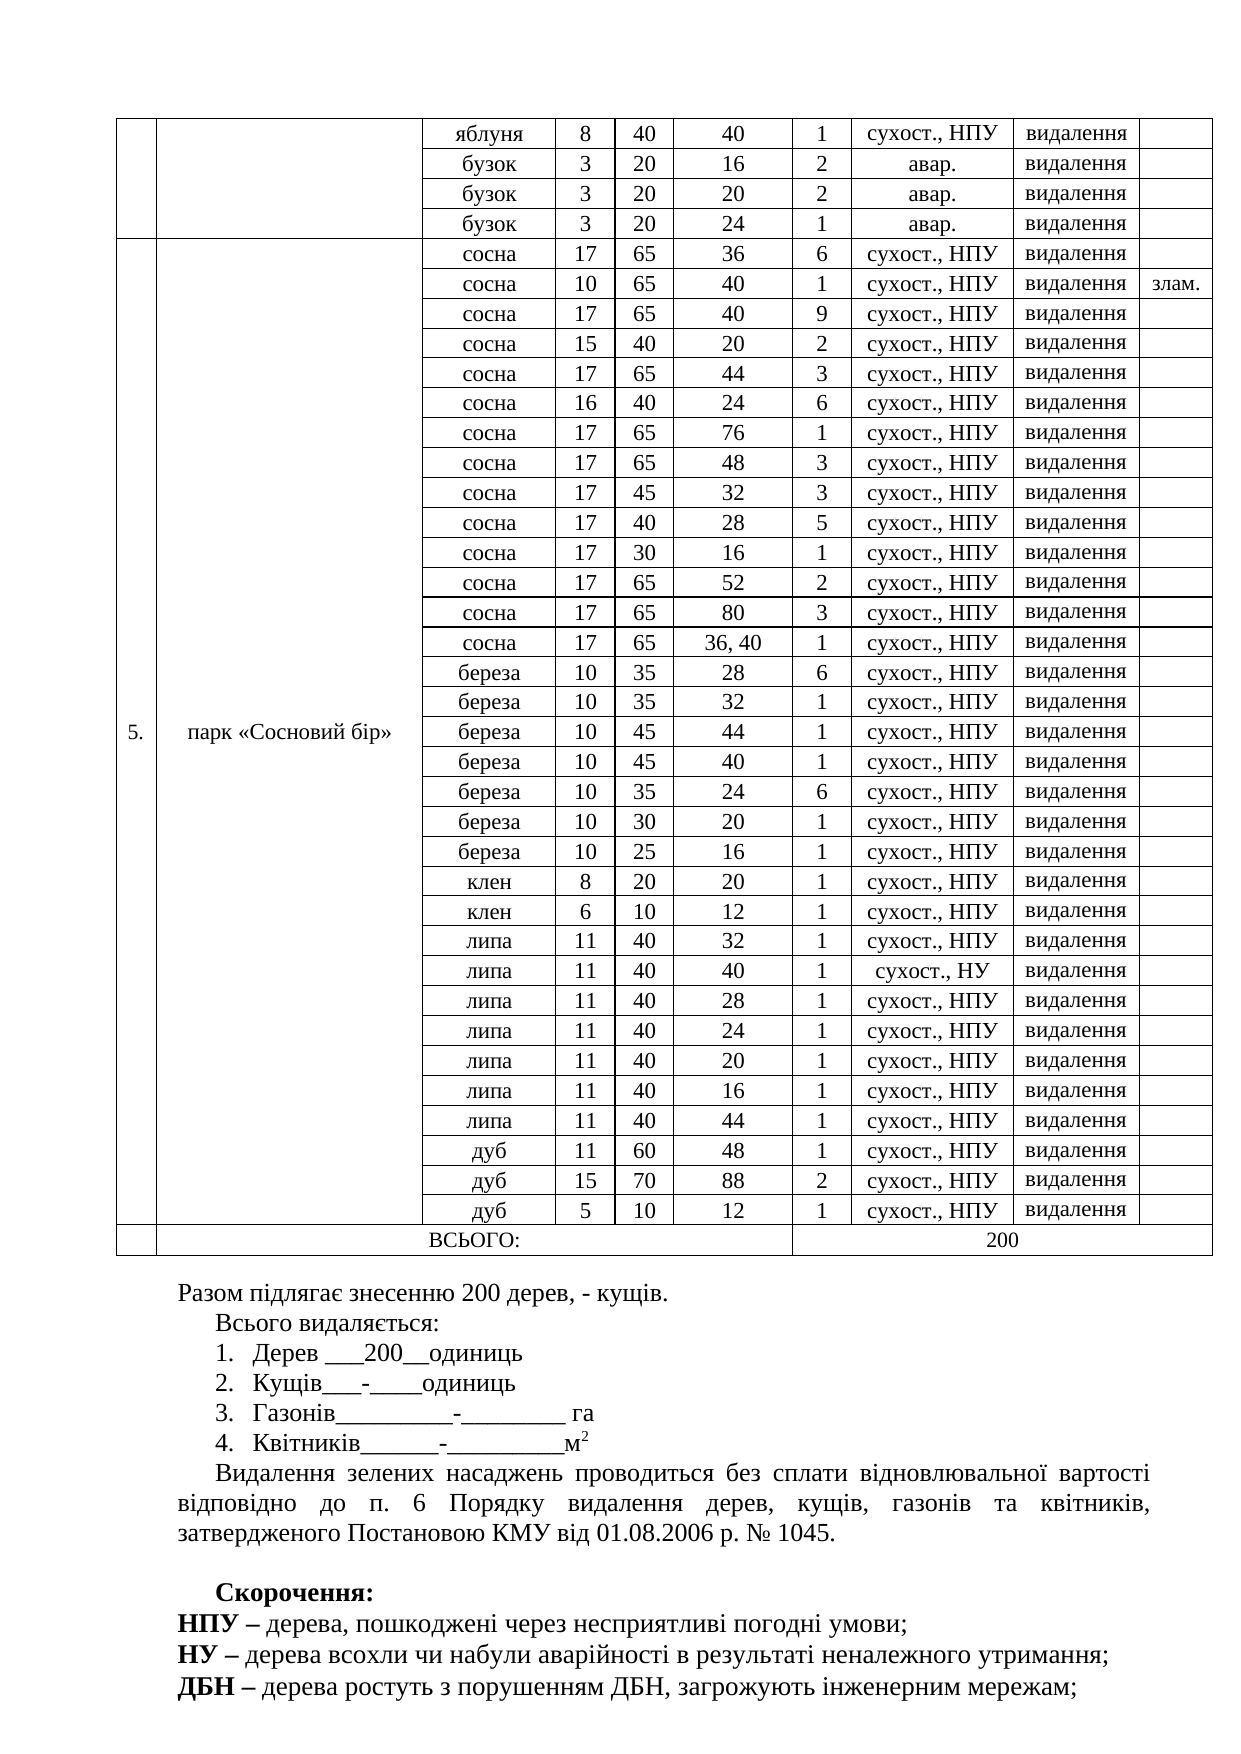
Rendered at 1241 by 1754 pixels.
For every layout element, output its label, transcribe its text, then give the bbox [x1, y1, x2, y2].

table_cell [1140, 179, 1212, 208]
table_cell 10 [556, 687, 614, 716]
table_cell 16 [674, 837, 792, 866]
table_cell 2 [793, 1166, 851, 1194]
table_cell 40 [674, 747, 792, 776]
table_cell 48 [674, 448, 792, 477]
table_cell бузок [423, 209, 555, 238]
table_cell 16 [674, 1076, 792, 1105]
table_cell 1 [793, 1136, 851, 1164]
table_cell 8 [556, 867, 614, 895]
table_cell 1 [793, 1195, 851, 1224]
table_cell [1140, 329, 1212, 357]
table_cell 45 [616, 478, 673, 507]
text НУ – дерева всохли чи набули аварійності в результаті неналежного утримання; [177, 1638, 1152, 1669]
table_cell 11 [556, 1046, 614, 1075]
table_cell береза [423, 837, 555, 866]
table_cell 24 [674, 777, 792, 806]
table_cell 6 [793, 239, 851, 268]
table_cell сухост., НПУ [852, 568, 1013, 596]
table_cell [1140, 239, 1212, 268]
table_cell видалення [1014, 598, 1139, 626]
table_cell 65 [616, 418, 673, 447]
table_cell 45 [616, 717, 673, 746]
table_cell 1 [793, 807, 851, 836]
table_cell сухост., НПУ [852, 358, 1013, 387]
table_cell сухост., НПУ [852, 747, 1013, 776]
table_cell 11 [556, 1076, 614, 1105]
table_cell 12 [674, 896, 792, 925]
table_cell [1140, 1195, 1212, 1224]
table_cell 44 [674, 717, 792, 746]
table_cell сухост., НПУ [852, 926, 1013, 955]
table_cell сухост., НПУ [852, 1016, 1013, 1045]
table_cell [1140, 149, 1212, 178]
table_cell сухост., НПУ [852, 657, 1013, 686]
table_cell [1140, 777, 1212, 806]
table_cell 40 [616, 329, 673, 357]
table_cell 11 [556, 1016, 614, 1045]
table_cell 1 [793, 717, 851, 746]
table_cell 1 [793, 1076, 851, 1105]
table_cell сухост., НПУ [852, 1195, 1013, 1224]
table_cell 10 [616, 1195, 673, 1224]
table_cell 30 [616, 807, 673, 836]
table_cell 10 [556, 837, 614, 866]
table_cell видалення [1014, 448, 1139, 477]
table_cell парк «Сосновий бір» [157, 239, 422, 1224]
table_cell сухост., НПУ [852, 777, 1013, 806]
table_cell липа [423, 1106, 555, 1134]
table_cell сухост., НПУ [852, 388, 1013, 417]
table_cell липа [423, 956, 555, 985]
table_cell 60 [616, 1136, 673, 1164]
table_cell 3 [793, 478, 851, 507]
table_cell сухост., НУ [852, 956, 1013, 985]
table_cell береза [423, 717, 555, 746]
table_cell 20 [674, 867, 792, 895]
table_cell сухост., НПУ [852, 119, 1013, 148]
table_cell клен [423, 867, 555, 895]
table_cell видалення [1014, 508, 1139, 537]
table_cell видалення [1014, 807, 1139, 836]
table_cell видалення [1014, 239, 1139, 268]
table_cell 24 [674, 388, 792, 417]
table_cell липа [423, 1076, 555, 1105]
table_cell 28 [674, 508, 792, 537]
table_cell видалення [1014, 867, 1139, 895]
table_cell 40 [616, 1046, 673, 1075]
table_cell 10 [556, 269, 614, 297]
table_cell [1140, 628, 1212, 656]
table_cell [1140, 1166, 1212, 1194]
table_cell видалення [1014, 1136, 1139, 1164]
table_cell бузок [423, 149, 555, 178]
table_cell видалення [1014, 1166, 1139, 1194]
table_cell 1 [793, 687, 851, 716]
table_cell бузок [423, 179, 555, 208]
table_cell сосна [423, 269, 555, 297]
table_cell сухост., НПУ [852, 598, 1013, 626]
table_cell видалення [1014, 149, 1139, 178]
table_cell 20 [674, 1046, 792, 1075]
table_cell видалення [1014, 747, 1139, 776]
table_cell [1140, 747, 1212, 776]
table_cell сосна [423, 239, 555, 268]
table_cell сосна [423, 598, 555, 626]
table_cell 45 [616, 747, 673, 776]
table_cell 1 [793, 1016, 851, 1045]
table_cell сухост., НПУ [852, 1076, 1013, 1105]
table_cell 20 [616, 867, 673, 895]
table_cell [1140, 478, 1212, 507]
table_cell сухост., НПУ [852, 418, 1013, 447]
table_cell видалення [1014, 837, 1139, 866]
table_cell видалення [1014, 358, 1139, 387]
list Дерев ___200__одиниць [215, 1337, 1152, 1367]
table_cell видалення [1014, 986, 1139, 1015]
table_cell [1140, 538, 1212, 567]
table_cell сухост., НПУ [852, 807, 1013, 836]
table_cell 40 [616, 508, 673, 537]
table_cell 40 [616, 926, 673, 955]
table_cell 1 [793, 628, 851, 656]
table_cell 17 [556, 478, 614, 507]
table_cell сухост., НПУ [852, 299, 1013, 327]
table_cell видалення [1014, 628, 1139, 656]
list Квітників______-_________м2 [215, 1427, 1152, 1457]
table_cell [1140, 926, 1212, 955]
table_cell сухост., НПУ [852, 628, 1013, 656]
table_cell 1 [793, 1046, 851, 1075]
table_cell 28 [674, 986, 792, 1015]
table_cell 30 [616, 538, 673, 567]
table_cell 6 [793, 777, 851, 806]
table_cell 1 [793, 269, 851, 297]
table_cell дуб [423, 1166, 555, 1194]
table_cell 17 [556, 628, 614, 656]
table_cell [1140, 508, 1212, 537]
table_cell 17 [556, 598, 614, 626]
table_cell 40 [616, 956, 673, 985]
text Всього видаляється: [215, 1307, 1152, 1337]
table_cell [1140, 448, 1212, 477]
table_cell сухост., НПУ [852, 508, 1013, 537]
table_cell сосна [423, 418, 555, 447]
table_cell видалення [1014, 388, 1139, 417]
table_cell [1140, 388, 1212, 417]
table_cell 20 [674, 807, 792, 836]
table_cell 6 [793, 388, 851, 417]
table_cell сухост., НПУ [852, 1046, 1013, 1075]
table_cell 11 [556, 956, 614, 985]
table_cell клен [423, 896, 555, 925]
table_cell 40 [616, 1016, 673, 1045]
table_cell [1140, 299, 1212, 327]
table_cell береза [423, 747, 555, 776]
table_cell 35 [616, 657, 673, 686]
table_cell видалення [1014, 418, 1139, 447]
table_cell 15 [556, 329, 614, 357]
table_cell [1140, 1106, 1212, 1134]
table_cell [1140, 358, 1212, 387]
table_cell 35 [616, 777, 673, 806]
table_cell 17 [556, 358, 614, 387]
table_cell 10 [556, 807, 614, 836]
table_cell 36 [674, 239, 792, 268]
table_cell видалення [1014, 568, 1139, 596]
table_cell 25 [616, 837, 673, 866]
table_cell сухост., НПУ [852, 867, 1013, 895]
table_cell 17 [556, 418, 614, 447]
table_cell 10 [556, 777, 614, 806]
table_cell [1140, 418, 1212, 447]
table_cell 48 [674, 1136, 792, 1164]
table_cell видалення [1014, 299, 1139, 327]
table_cell 20 [616, 209, 673, 238]
table_cell сосна [423, 628, 555, 656]
table_cell 44 [674, 358, 792, 387]
table_cell 52 [674, 568, 792, 596]
table_cell 1 [793, 837, 851, 866]
table_cell авар. [852, 149, 1013, 178]
list Газонів_________-________ га [215, 1397, 1152, 1427]
table_cell 3 [556, 179, 614, 208]
table_cell 17 [556, 448, 614, 477]
table_cell 3 [793, 358, 851, 387]
table_cell 200 [793, 1225, 1212, 1255]
table_cell 11 [556, 1136, 614, 1164]
table_cell 10 [616, 896, 673, 925]
table_cell видалення [1014, 926, 1139, 955]
table_cell сухост., НПУ [852, 1136, 1013, 1164]
table_cell авар. [852, 179, 1013, 208]
table_cell 20 [674, 179, 792, 208]
table_cell 1 [793, 418, 851, 447]
table_cell 3 [556, 149, 614, 178]
table_cell 44 [674, 1106, 792, 1134]
table_cell дуб [423, 1136, 555, 1164]
table_cell видалення [1014, 1076, 1139, 1105]
table_cell береза [423, 777, 555, 806]
table_cell видалення [1014, 538, 1139, 567]
table_cell береза [423, 687, 555, 716]
table_cell сухост., НПУ [852, 269, 1013, 297]
table_cell сухост., НПУ [852, 1166, 1013, 1194]
table_cell 28 [674, 657, 792, 686]
table_cell 1 [793, 867, 851, 895]
table_cell 65 [616, 448, 673, 477]
list Кущів___-____одиниць [215, 1367, 1152, 1397]
text Скорочення: [215, 1576, 1152, 1607]
table_cell авар. [852, 209, 1013, 238]
table_cell 12 [674, 1195, 792, 1224]
table_cell 40 [674, 119, 792, 148]
table_cell [1140, 896, 1212, 925]
table_cell липа [423, 1016, 555, 1045]
table_cell 3 [793, 448, 851, 477]
table_cell злам. [1140, 269, 1212, 297]
table_cell 65 [616, 358, 673, 387]
table_cell видалення [1014, 657, 1139, 686]
table_cell сухост., НПУ [852, 478, 1013, 507]
table_cell 1 [793, 896, 851, 925]
table_cell 2 [793, 568, 851, 596]
table_cell 1 [793, 956, 851, 985]
table_cell 1 [793, 747, 851, 776]
table_cell сосна [423, 299, 555, 327]
table_cell 16 [674, 538, 792, 567]
table_cell 70 [616, 1166, 673, 1194]
table_cell 40 [616, 986, 673, 1015]
table_cell 40 [674, 956, 792, 985]
table_cell 11 [556, 986, 614, 1015]
table_cell 40 [616, 119, 673, 148]
table_cell сухост., НПУ [852, 538, 1013, 567]
table_cell сухост., НПУ [852, 896, 1013, 925]
table_cell [117, 239, 156, 1224]
table_cell 1 [793, 1106, 851, 1134]
table_cell 40 [674, 269, 792, 297]
table_cell [1140, 687, 1212, 716]
table_cell видалення [1014, 896, 1139, 925]
table_cell 11 [556, 926, 614, 955]
table_cell липа [423, 1046, 555, 1075]
table_cell сухост., НПУ [852, 986, 1013, 1015]
table_cell сухост., НПУ [852, 687, 1013, 716]
table_cell липа [423, 986, 555, 1015]
table_cell видалення [1014, 478, 1139, 507]
table_cell видалення [1014, 956, 1139, 985]
table_cell 65 [616, 299, 673, 327]
table_cell 10 [556, 657, 614, 686]
table_cell [1140, 1016, 1212, 1045]
table_cell 65 [616, 598, 673, 626]
table_cell [1140, 717, 1212, 746]
table_cell сосна [423, 478, 555, 507]
text НПУ – дерева, пошкоджені через несприятливі погодні умови; [177, 1607, 1152, 1638]
table_cell 17 [556, 239, 614, 268]
table_cell сосна [423, 538, 555, 567]
table_cell видалення [1014, 329, 1139, 357]
table_cell 2 [793, 329, 851, 357]
table_cell 5 [793, 508, 851, 537]
table_cell 40 [674, 299, 792, 327]
table_cell сосна [423, 508, 555, 537]
table_cell 1 [793, 926, 851, 955]
table_cell сухост., НПУ [852, 1106, 1013, 1134]
table_cell сосна [423, 388, 555, 417]
table_cell видалення [1014, 1046, 1139, 1075]
table_cell [1140, 867, 1212, 895]
table_cell [1140, 956, 1212, 985]
table_cell 6 [793, 657, 851, 686]
table_cell 65 [616, 568, 673, 596]
table_cell 17 [556, 299, 614, 327]
table_cell видалення [1014, 269, 1139, 297]
table_cell 88 [674, 1166, 792, 1194]
table_cell [1140, 837, 1212, 866]
table_cell 32 [674, 687, 792, 716]
table_cell видалення [1014, 1106, 1139, 1134]
table_cell 24 [674, 1016, 792, 1045]
table_cell 5 [556, 1195, 614, 1224]
table_cell сухост., НПУ [852, 448, 1013, 477]
table_cell 40 [616, 1106, 673, 1134]
table_cell липа [423, 926, 555, 955]
table_cell [1140, 1136, 1212, 1164]
table_cell сухост., НПУ [852, 329, 1013, 357]
table_cell ВСЬОГО: [157, 1225, 792, 1255]
table_cell 40 [616, 1076, 673, 1105]
table_cell 32 [674, 478, 792, 507]
table_cell сухост., НПУ [852, 239, 1013, 268]
table_cell 24 [674, 209, 792, 238]
table_cell 35 [616, 687, 673, 716]
table_cell [1140, 986, 1212, 1015]
table_cell [1140, 1076, 1212, 1105]
table_cell сосна [423, 568, 555, 596]
table_cell сосна [423, 329, 555, 357]
table_cell яблуня [423, 119, 555, 148]
table_cell видалення [1014, 717, 1139, 746]
table_cell 17 [556, 568, 614, 596]
table_cell 16 [556, 388, 614, 417]
table_cell 1 [793, 119, 851, 148]
table_cell видалення [1014, 777, 1139, 806]
table_cell [1140, 209, 1212, 238]
table_cell береза [423, 657, 555, 686]
table_cell сосна [423, 358, 555, 387]
table_cell 36, 40 [674, 628, 792, 656]
text Видалення зелених насаджень проводиться без сплати відновлювальної вартості відповідно до п. 6 Порядку видалення дерев, кущів, газонів та квітників, затвердженого Постановою КМУ від 01.08.2006 р. № 1045. [177, 1457, 1152, 1547]
table_cell 16 [674, 149, 792, 178]
table_cell 1 [793, 538, 851, 567]
table_cell 11 [556, 1106, 614, 1134]
table_cell [1140, 568, 1212, 596]
text Разом підлягає знесенню 200 дерев, - кущів. [177, 1277, 1152, 1307]
table_cell 2 [793, 149, 851, 178]
table_cell [1140, 657, 1212, 686]
table_cell 65 [616, 239, 673, 268]
table_cell 65 [616, 269, 673, 297]
table_cell видалення [1014, 179, 1139, 208]
table_cell 15 [556, 1166, 614, 1194]
table_cell 20 [674, 329, 792, 357]
table_cell видалення [1014, 209, 1139, 238]
table_cell 10 [556, 717, 614, 746]
table_cell 17 [556, 508, 614, 537]
table_cell [117, 1225, 156, 1255]
table_cell 9 [793, 299, 851, 327]
table_cell 6 [556, 896, 614, 925]
table_cell 65 [616, 628, 673, 656]
table_cell [1140, 119, 1212, 148]
table_cell 2 [793, 179, 851, 208]
table_cell дуб [423, 1195, 555, 1224]
table_cell [1140, 807, 1212, 836]
table_cell 17 [556, 538, 614, 567]
table_cell 40 [616, 388, 673, 417]
table_cell 1 [793, 209, 851, 238]
table_cell видалення [1014, 687, 1139, 716]
table_cell сухост., НПУ [852, 837, 1013, 866]
table_cell видалення [1014, 1195, 1139, 1224]
table_cell 3 [793, 598, 851, 626]
table_cell [1140, 598, 1212, 626]
table_cell 10 [556, 747, 614, 776]
table_cell сухост., НПУ [852, 717, 1013, 746]
table_cell береза [423, 807, 555, 836]
table_cell видалення [1014, 119, 1139, 148]
table_cell видалення [1014, 1016, 1139, 1045]
table_cell 20 [616, 149, 673, 178]
table_cell 76 [674, 418, 792, 447]
table_cell 20 [616, 179, 673, 208]
table_cell 80 [674, 598, 792, 626]
table_cell 32 [674, 926, 792, 955]
table_cell [1140, 1046, 1212, 1075]
table_cell 3 [556, 209, 614, 238]
table_cell 8 [556, 119, 614, 148]
text ДБН – дерева ростуть з порушенням ДБН, загрожують інженерним мережам; [177, 1669, 1152, 1701]
table_cell сосна [423, 448, 555, 477]
table_cell 1 [793, 986, 851, 1015]
